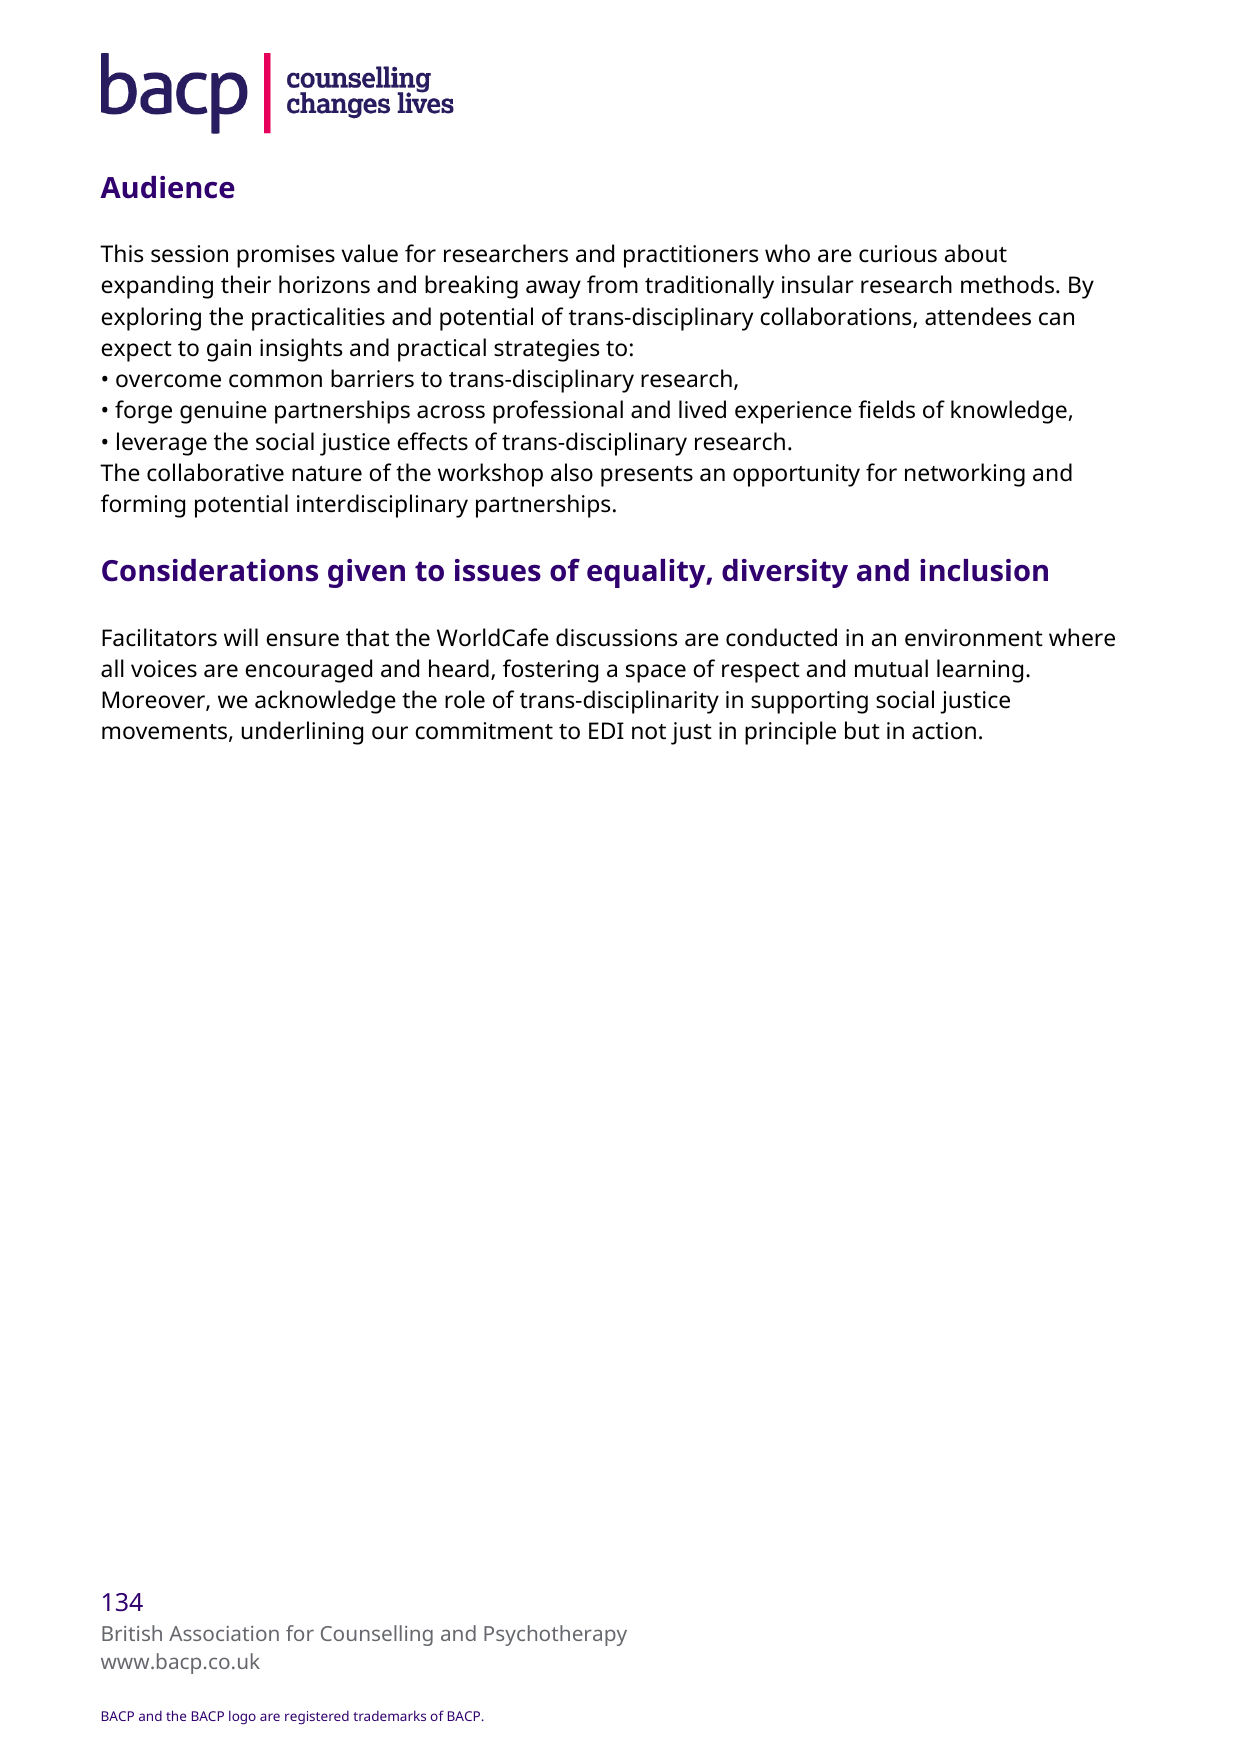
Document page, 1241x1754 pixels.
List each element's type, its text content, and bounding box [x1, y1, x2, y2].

text • leverage the social justice effects of trans-disciplinary research. [100, 426, 1119, 457]
picture [100, 53, 454, 136]
subtitle Considerations given to issues of equality, diversity and inclusion [100, 551, 1119, 590]
text This session promises value for researchers and practitioners who are curious about expanding their horizons and breaking away from traditionally insular research methods. By exploring the practicalities and potential of trans-disciplinary collaborations, attendees can expect to gain insights and practical strategies to: [100, 238, 1119, 363]
text Audience [100, 167, 1119, 207]
text • overcome common barriers to trans-disciplinary research, [100, 363, 1119, 394]
text The collaborative nature of the workshop also presents an opportunity for networking and forming potential interdisciplinary partnerships. [100, 457, 1119, 519]
text Facilitators will ensure that the WorldCafe discussions are conducted in an environment where all voices are encouraged and heard, fostering a space of respect and mutual learning. Moreover, we acknowledge the role of trans-disciplinarity in supporting social justice movements, underlining our commitment to EDI not just in principle but in action. [100, 621, 1119, 746]
text • forge genuine partnerships across professional and lived experience fields of knowledge, [100, 394, 1119, 426]
